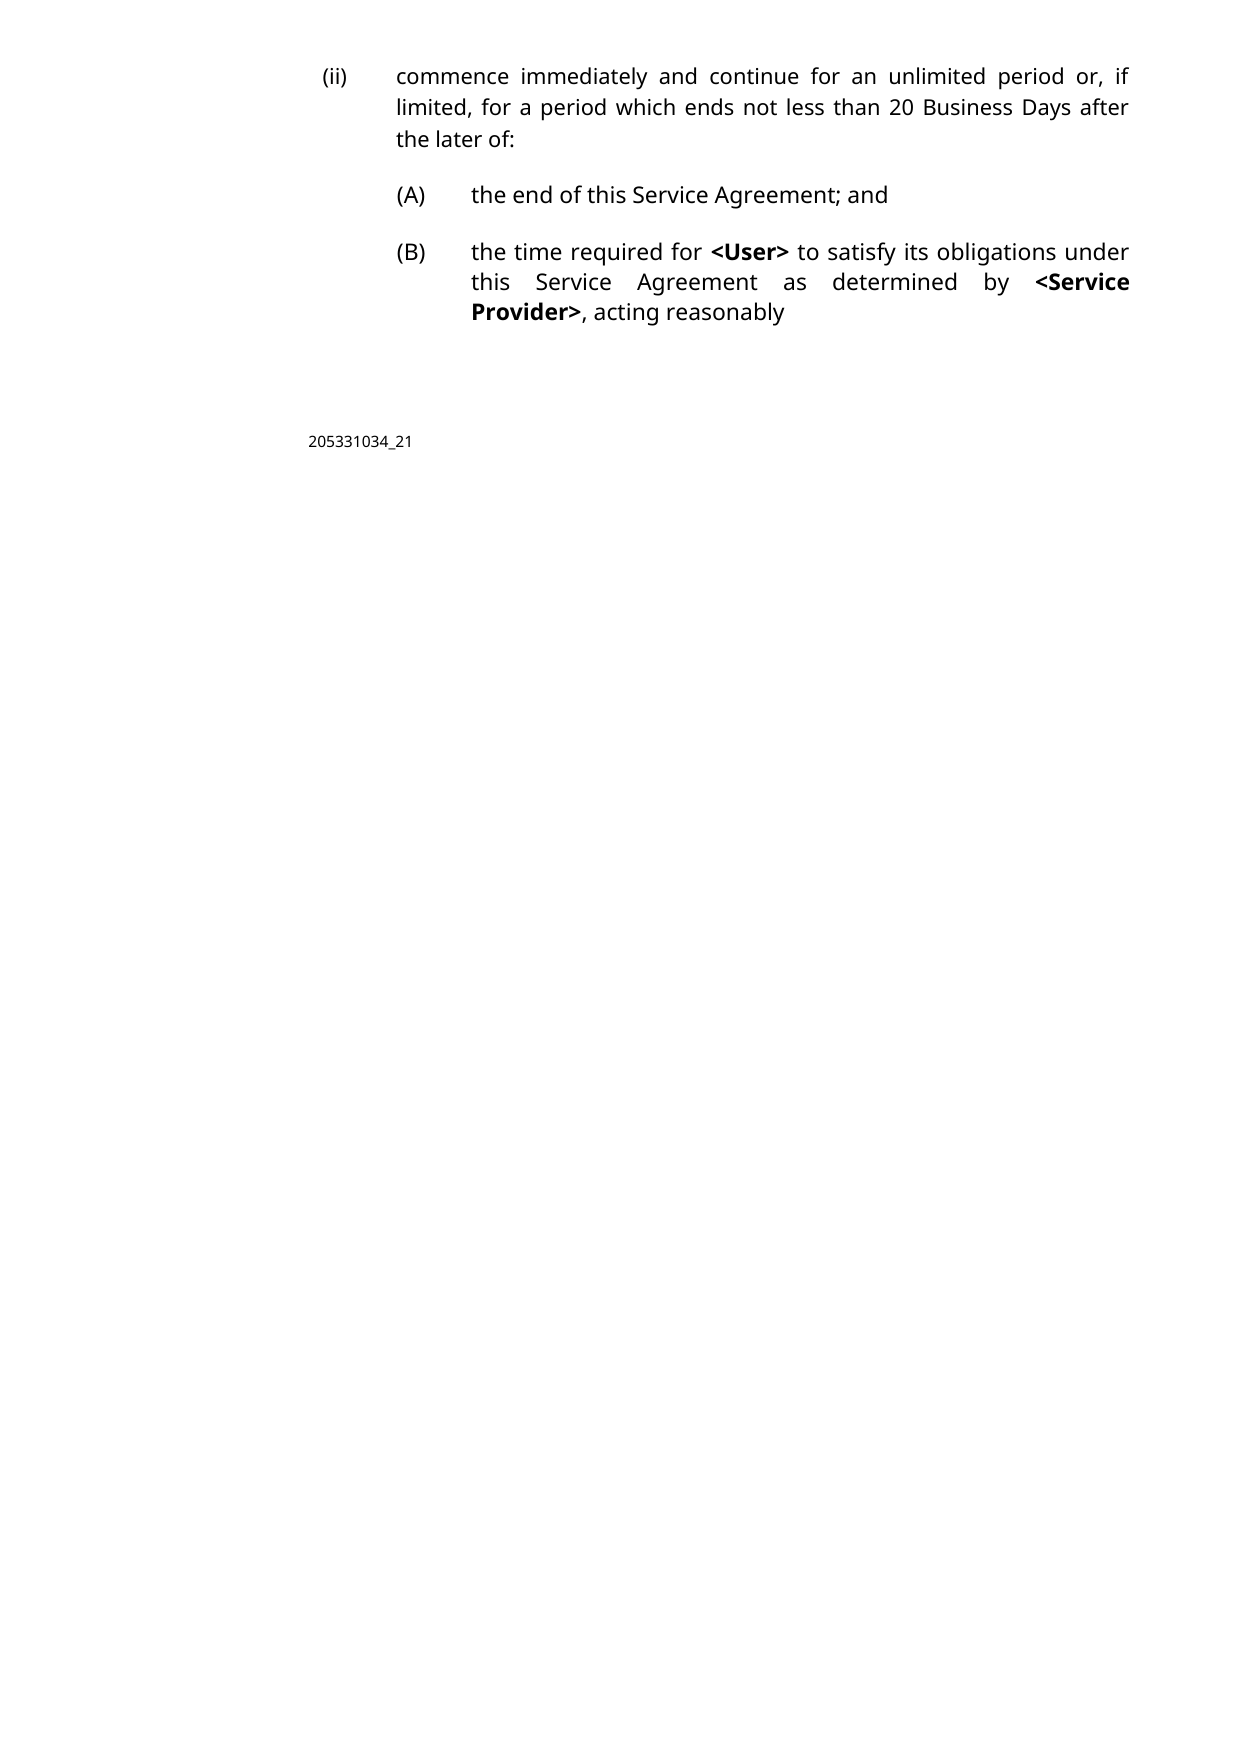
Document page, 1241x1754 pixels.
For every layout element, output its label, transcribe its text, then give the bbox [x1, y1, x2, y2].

list the end of this Service Agreement; and [397, 179, 1132, 210]
list the time required for <User> to satisfy its obligations under this Service Agreement as determined by <Service Provider>, acting reasonably [397, 236, 1130, 327]
text 205331034_21 [308, 430, 1132, 452]
list commence immediately and continue for an unlimited period or, if limited, for a period which ends not less than 20 Business Days after the later of: [322, 61, 1130, 153]
